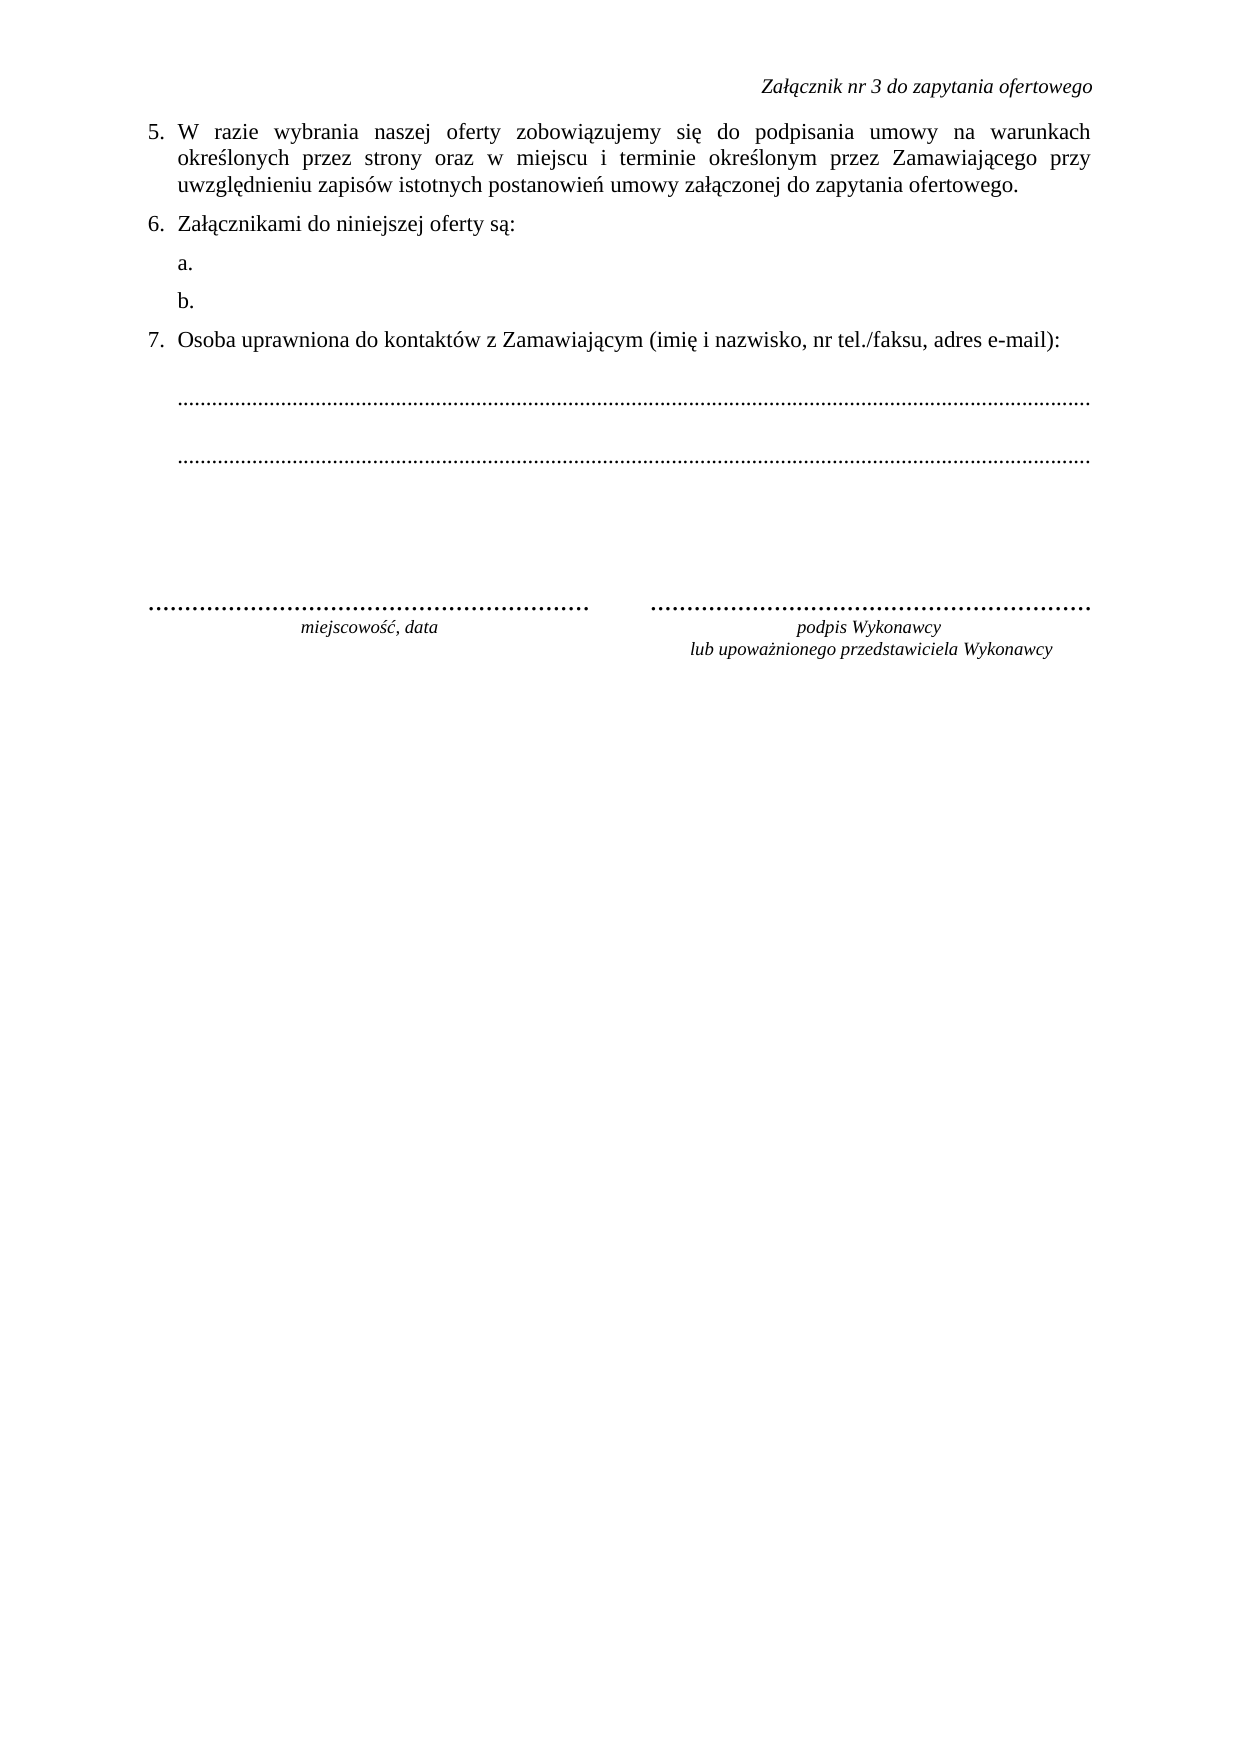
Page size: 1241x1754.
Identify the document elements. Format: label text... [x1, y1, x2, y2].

text miejscowość, data podpis Wykonawcy [148, 616, 1093, 638]
list Załącznikami do niniejszej oferty są: [148, 210, 1093, 236]
text lub upoważnionego przedstawiciela Wykonawcy [148, 638, 1093, 659]
list W razie wybrania naszej oferty zobowiązujemy się do podpisania umowy na warunkach określonych przez strony oraz w miejscu i terminie określonym przez Zamawiającego przy uwzględnieniu zapisów istotnych postanowień umowy załączonej do zapytania ofertowego. [148, 118, 1093, 197]
list Osoba uprawniona do kontaktów z Zamawiającym (imię i nazwisko, nr tel./faksu, adres e-mail): [148, 326, 1090, 353]
